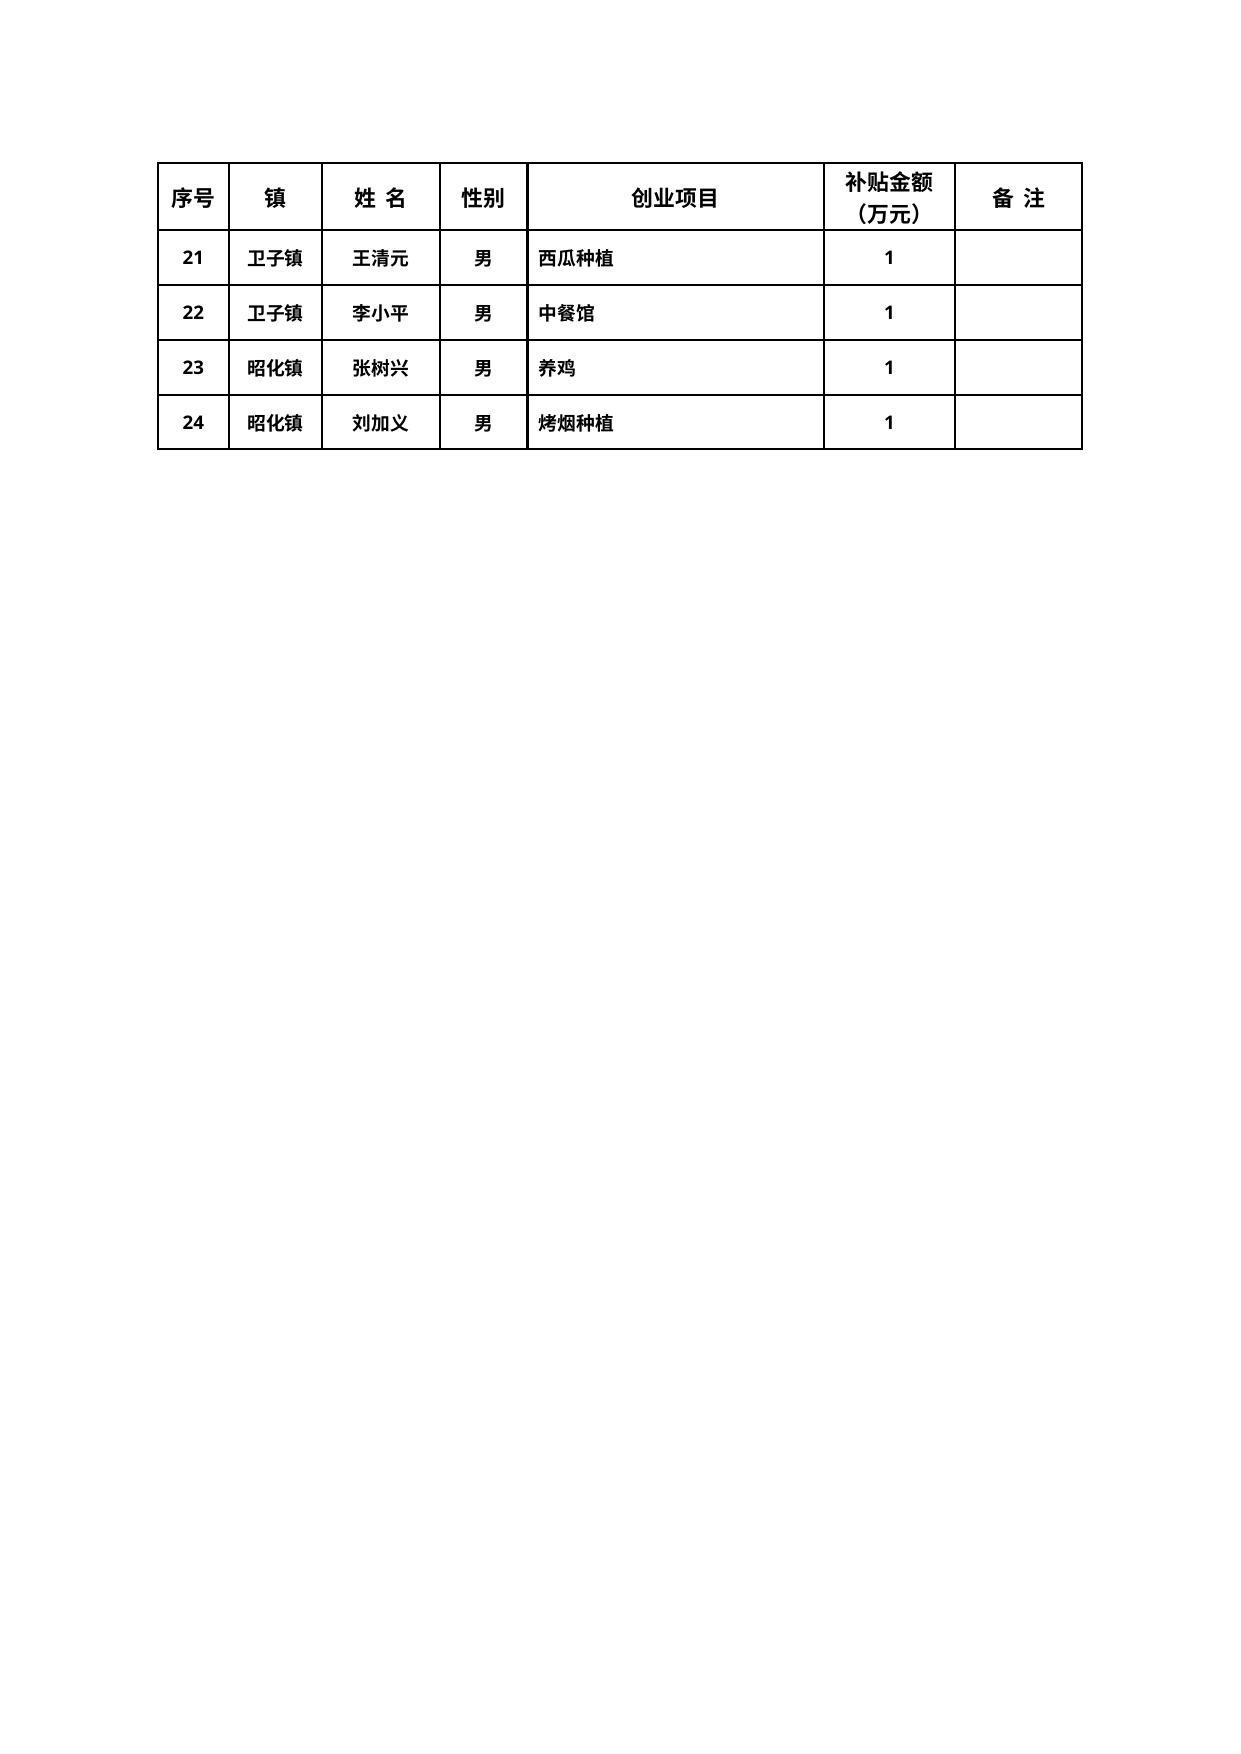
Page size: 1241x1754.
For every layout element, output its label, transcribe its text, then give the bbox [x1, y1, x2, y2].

table_cell 刘加义 [323, 396, 439, 448]
table_cell 23 [159, 341, 228, 393]
table_cell 卫子镇 [230, 286, 321, 339]
table_cell 王清元 [323, 231, 439, 284]
table_cell 中餐馆 [529, 286, 823, 339]
table_header 备 注 [956, 164, 1081, 229]
table_cell 张树兴 [323, 341, 439, 393]
table_cell 男 [441, 231, 526, 284]
table_cell 男 [441, 396, 526, 448]
table_cell 1 [825, 231, 954, 284]
table_cell 昭化镇 [230, 396, 321, 448]
table_cell 西瓜种植 [529, 231, 823, 284]
table_cell [956, 396, 1081, 448]
table_cell 养鸡 [529, 341, 823, 393]
table_cell 卫子镇 [230, 231, 321, 284]
table_cell 昭化镇 [230, 341, 321, 393]
table_cell [956, 341, 1081, 393]
table_cell 22 [159, 286, 228, 339]
table_cell 1 [825, 396, 954, 448]
table_header 创业项目 [529, 164, 823, 229]
table_cell 李小平 [323, 286, 439, 339]
table_cell 1 [825, 286, 954, 339]
table_cell 烤烟种植 [529, 396, 823, 448]
table_cell [956, 286, 1081, 339]
table_header 性别 [441, 164, 526, 229]
table_header 镇 [230, 164, 321, 229]
table_cell [956, 231, 1081, 284]
table_header 序号 [159, 164, 228, 229]
table_cell 21 [159, 231, 228, 284]
table_header 补贴金额 （万元） [825, 164, 954, 229]
table_header 姓 名 [323, 164, 439, 229]
table_cell 男 [441, 341, 526, 393]
table_cell 1 [825, 341, 954, 393]
table_cell 男 [441, 286, 526, 339]
table_cell 24 [159, 396, 228, 448]
